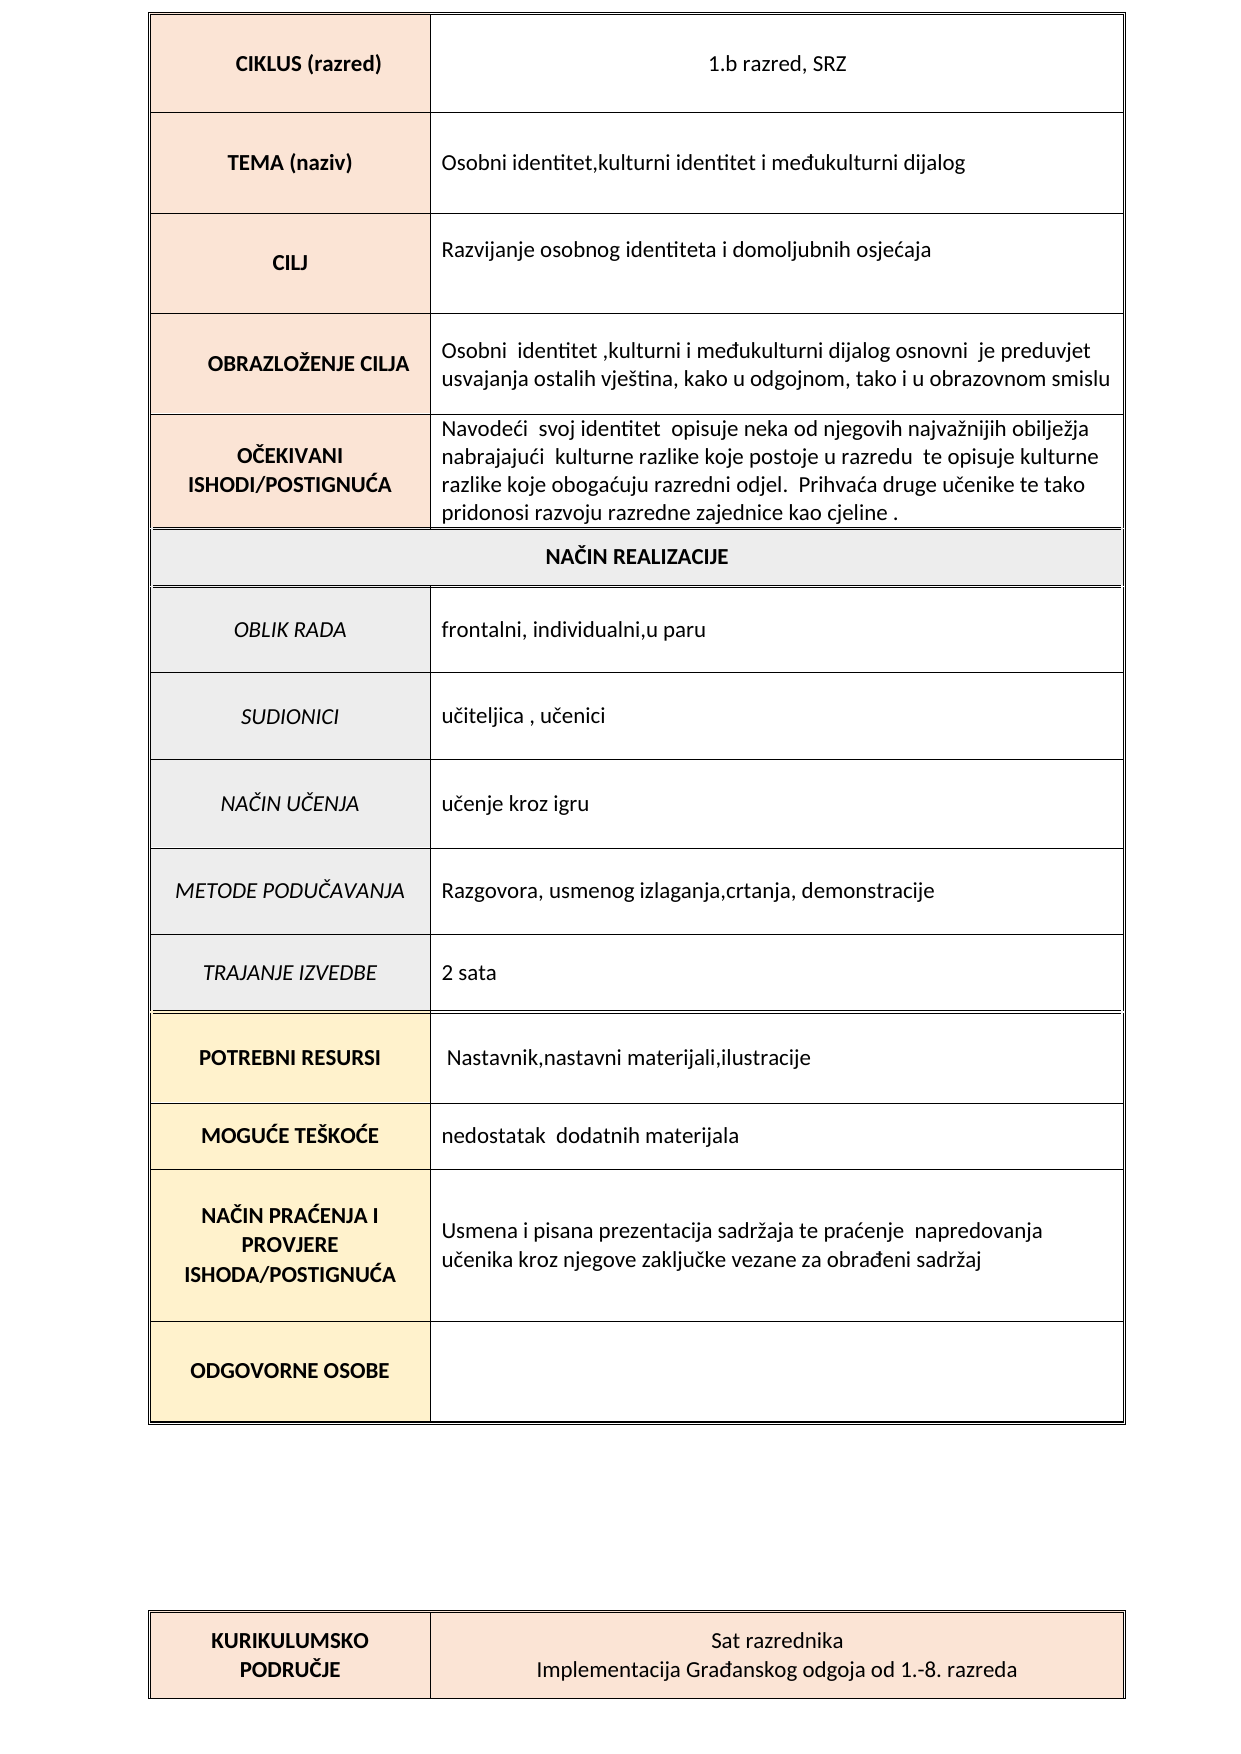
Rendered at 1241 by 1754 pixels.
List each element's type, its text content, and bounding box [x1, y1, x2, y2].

table_cell TEMA (naziv) [151, 113, 430, 213]
table_cell ODGOVORNE OSOBE [151, 1322, 430, 1421]
table_cell nedostatak dodatnih materijala [431, 1104, 1123, 1169]
table_cell POTREBNI RESURSI [150, 1010, 430, 1102]
table_cell Osobni identitet ,kulturni i međukulturni dijalog osnovni je preduvjet usvajanja ostalih vještina, kako u odgojnom, tako i u obrazovnom smislu [431, 314, 1123, 413]
table_cell NAČIN REALIZACIJE [151, 527, 1123, 585]
table_cell NAČIN PRAĆENJA I PROVJERE ISHODA/POSTIGNUĆA [151, 1170, 430, 1321]
table_cell učenje kroz igru [431, 760, 1123, 847]
table_cell OČEKIVANI ISHODI/POSTIGNUĆA [151, 415, 430, 527]
table_header KURIKULUMSKO PODRUČJE [151, 1613, 430, 1698]
table_cell frontalni, individualni,u paru [431, 585, 1124, 672]
table_cell Navodeći svoj identitet opisuje neka od njegovih najvažnijih obilježja nabrajajući kulturne razlike koje postoje u razredu te opisuje kulturne razlike koje obogaćuju razredni odjel. Prihvaća druge učenike te tako pridonosi razvoju razredne zajednice kao cjeline . [431, 415, 1123, 527]
table_cell [431, 1322, 1123, 1421]
table_cell Osobni identitet,kulturni identitet i međukulturni dijalog [431, 113, 1123, 213]
table_cell Usmena i pisana prezentacija sadržaja te praćenje napredovanja učenika kroz njegove zaključke vezane za obrađeni sadržaj [431, 1170, 1123, 1321]
table_cell TRAJANJE IZVEDBE [151, 935, 430, 1010]
table_cell Razgovora, usmenog izlaganja,crtanja, demonstracije [431, 849, 1123, 934]
table_cell SUDIONICI [151, 673, 430, 759]
table_cell OBLIK RADA [150, 585, 430, 672]
table_cell učiteljica , učenici [431, 673, 1123, 759]
table_header Sat razrednika Implementacija Građanskog odgoja od 1.-8. razreda [431, 1613, 1123, 1698]
table_cell CILJ [151, 214, 430, 313]
table_cell NAČIN UČENJA [151, 760, 430, 847]
table_cell Nastavnik,nastavni materijali,ilustracije [431, 1010, 1124, 1102]
table_cell METODE PODUČAVANJA [151, 849, 430, 934]
table_cell 2 sata [431, 935, 1123, 1010]
table_cell Razvijanje osobnog identiteta i domoljubnih osjećaja [431, 214, 1123, 313]
table_cell OBRAZLOŽENJE CILJA [151, 314, 430, 413]
table_cell MOGUĆE TEŠKOĆE [151, 1104, 430, 1169]
table_cell 1.b razred, SRZ [431, 15, 1123, 112]
table_cell CIKLUS (razred) [151, 15, 430, 112]
